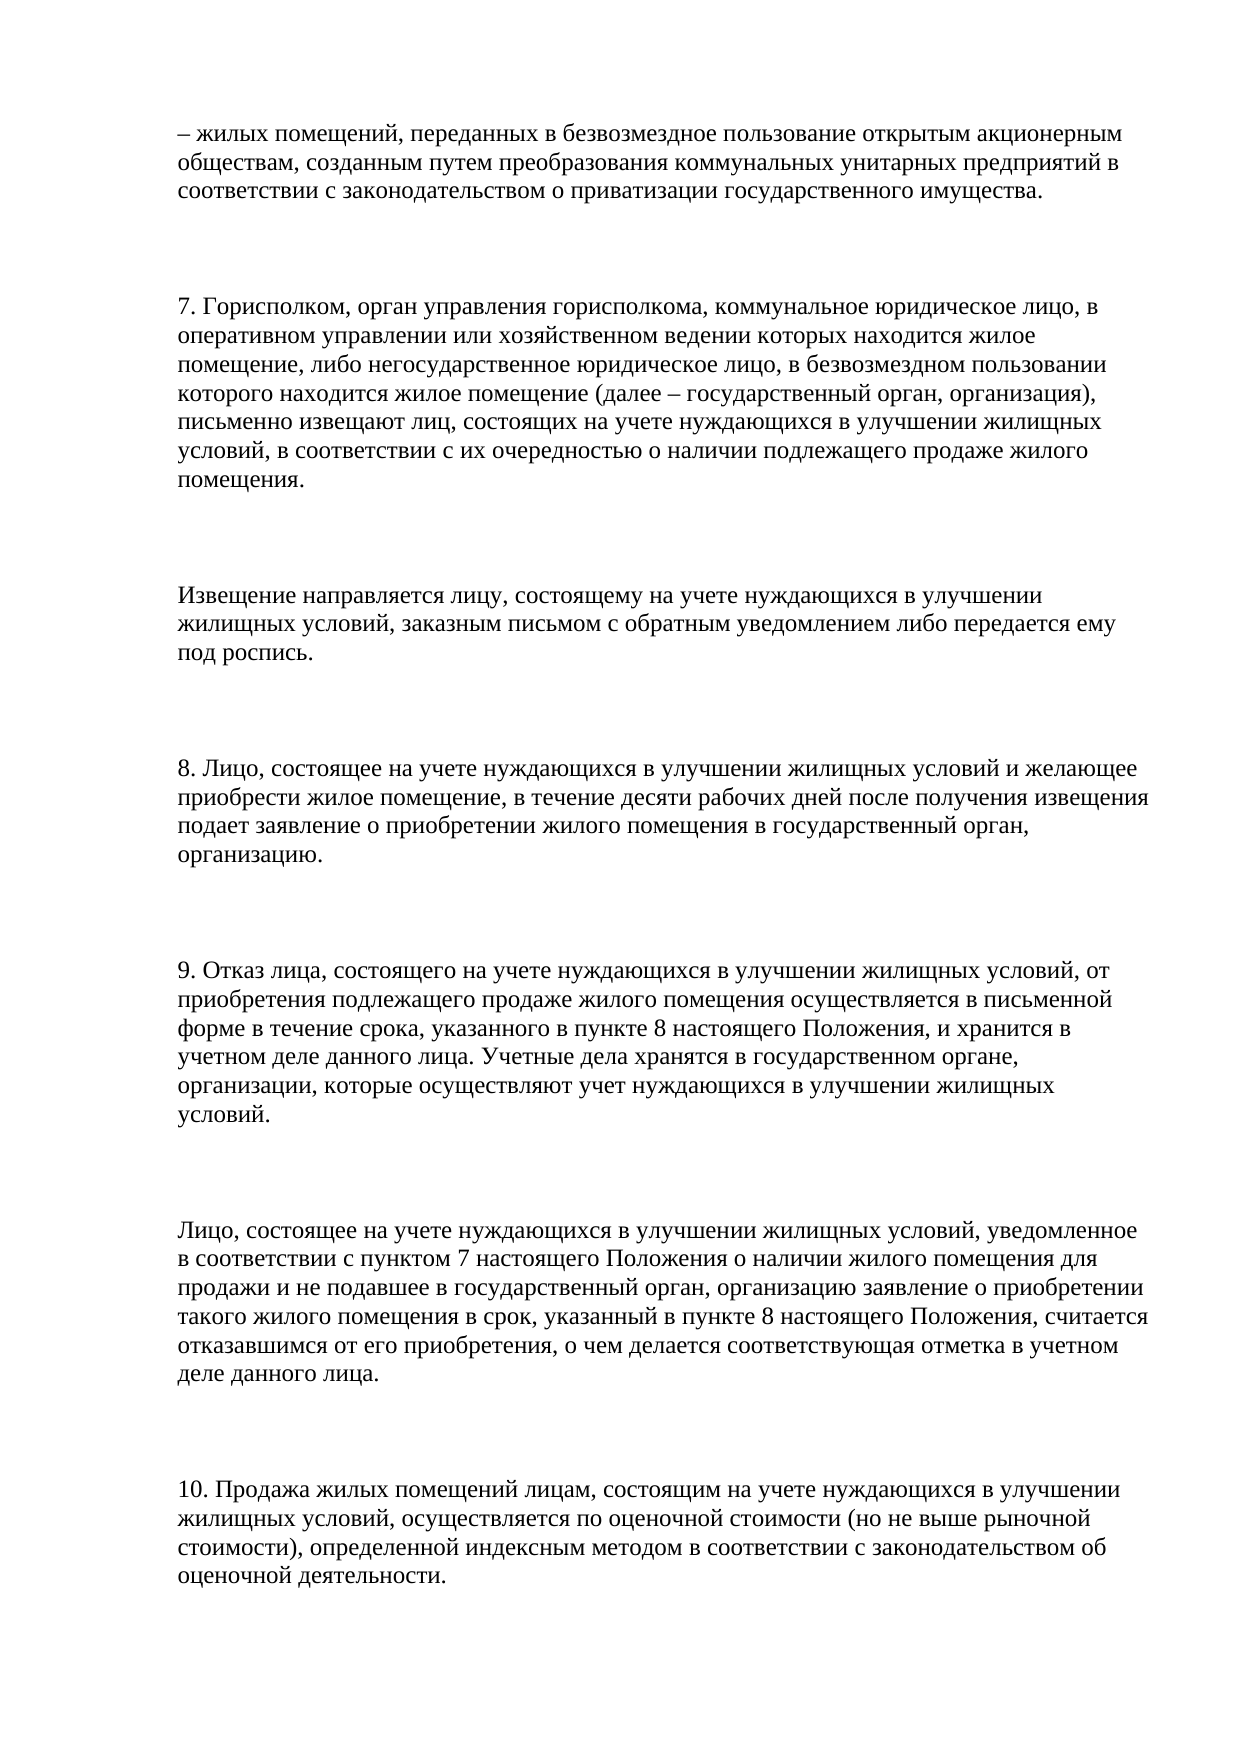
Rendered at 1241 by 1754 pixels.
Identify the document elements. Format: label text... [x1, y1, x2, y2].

text 8. Лицо, состоящее на учете нуждающихся в улучшении жилищных условий и желающее приобрести жилое помещение, в течение десяти рабочих дней после получения извещения подает заявление о приобретении жилого помещения в государственный орган, организацию. [177, 753, 1152, 868]
text Извещение направляется лицу, состоящему на учете нуждающихся в улучшении жилищных условий, заказным письмом с обратным уведомлением либо передается ему под роспись. [177, 580, 1152, 666]
text – жилых помещений, переданных в безвозмездное пользование открытым акционерным обществам, созданным путем преобразования коммунальных унитарных предприятий в соответствии с законодательством о приватизации государственного имущества. [177, 118, 1152, 204]
text Лицо, состоящее на учете нуждающихся в улучшении жилищных условий, уведомленное в соответствии с пунктом 7 настоящего Положения о наличии жилого помещения для продажи и не подавшее в государственный орган, организацию заявление о приобретении такого жилого помещения в срок, указанный в пункте 8 настоящего Положения, считается отказавшимся от его приобретения, о чем делается соответствующая отметка в учетном деле данного лица. [177, 1215, 1152, 1387]
text 7. Горисполком, орган управления горисполкома, коммунальное юридическое лицо, в оперативном управлении или хозяйственном ведении которых находится жилое помещение, либо негосударственное юридическое лицо, в безвозмездном пользовании которого находится жилое помещение (далее – государственный орган, организация), письменно извещают лиц, состоящих на учете нуждающихся в улучшении жилищных условий, в соответствии с их очередностью о наличии подлежащего продаже жилого помещения. [177, 291, 1152, 493]
text 10. Продажа жилых помещений лицам, состоящим на учете нуждающихся в улучшении жилищных условий, осуществляется по оценочной стоимости (но не выше рыночной стоимости), определенной индексным методом в соответствии с законодательством об оценочной деятельности. [177, 1474, 1152, 1589]
text 9. Отказ лица, состоящего на учете нуждающихся в улучшении жилищных условий, от приобретения подлежащего продаже жилого помещения осуществляется в письменной форме в течение срока, указанного в пункте 8 настоящего Положения, и хранится в учетном деле данного лица. Учетные дела хранятся в государственном органе, организации, которые осуществляют учет нуждающихся в улучшении жилищных условий. [177, 955, 1152, 1128]
